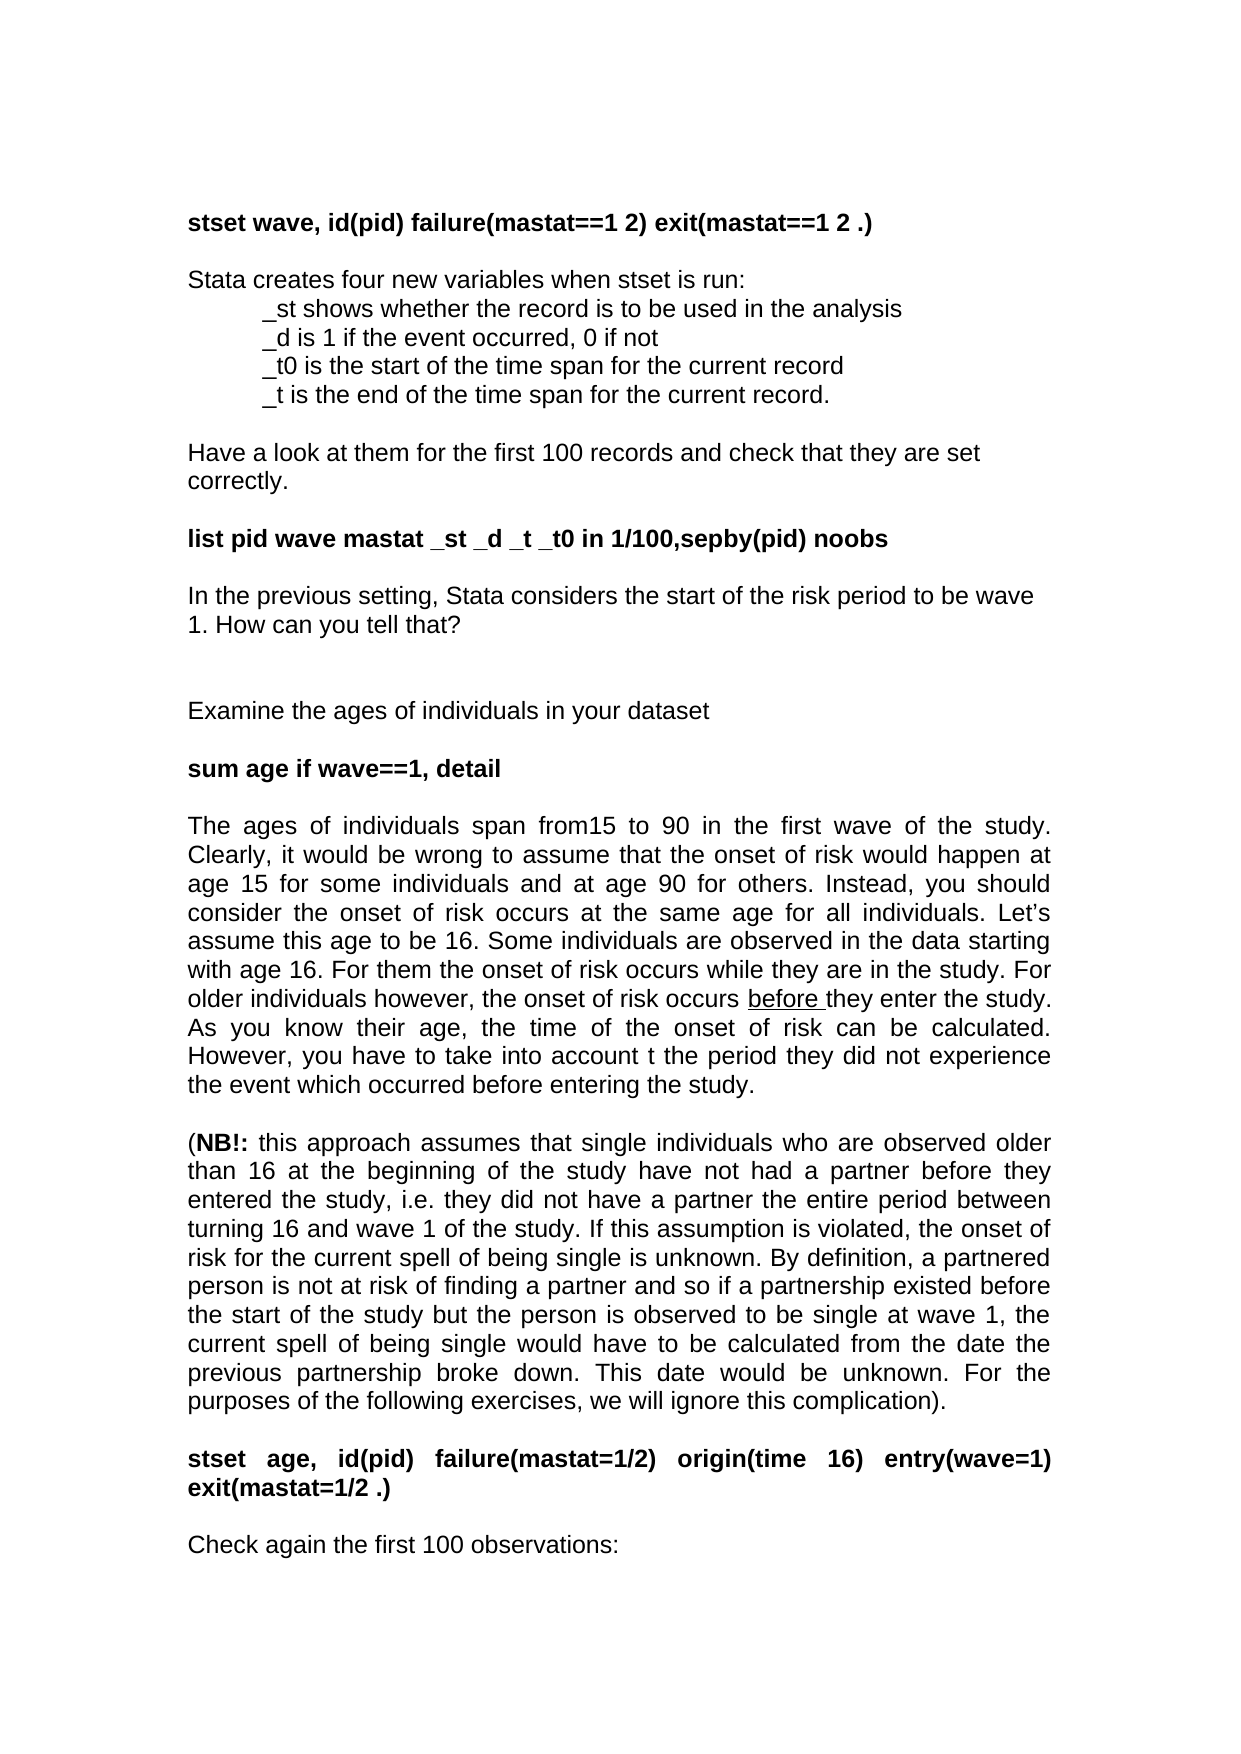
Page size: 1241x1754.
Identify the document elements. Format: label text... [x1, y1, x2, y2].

text Stata creates four new variables when stset is run: [187, 265, 1053, 294]
text _t is the end of the time span for the current record. [187, 380, 1053, 409]
text list pid wave mastat _st _d _t _t0 in 1/100,sepby(pid) noobs [187, 524, 1053, 552]
text _d is 1 if the event occurred, 0 if not [187, 322, 1053, 351]
text Have a look at them for the first 100 records and check that they are set correctly. [187, 437, 1053, 495]
text Check again the first 100 observations: [187, 1530, 1053, 1559]
text In the previous setting, Stata considers the start of the risk period to be wave 1. How can you tell that? [187, 581, 1053, 639]
text stset wave, id(pid) failure(mastat==1 2) exit(mastat==1 2 .) [187, 207, 1144, 236]
text _st shows whether the record is to be used in the analysis [187, 294, 1053, 322]
text The ages of individuals span from15 to 90 in the first wave of the study. Clearly, it would be wrong to assume that the onset of risk would happen at age 15 for some individuals and at age 90 for others. Instead, you should consider the onset of risk occurs at the same age for all individuals. Let’s assume this age to be 16. Some individuals are observed in the data starting with age 16. For them the onset of risk occurs while they are in the study. For older individuals however, the onset of risk occurs before they enter the study. As you know their age, the time of the onset of risk can be calculated. However, you have to take into account t the period they did not experience the event which occurred before entering the study. [187, 811, 1053, 1099]
text _t0 is the start of the time span for the current record [187, 351, 1053, 380]
text Examine the ages of individuals in your dataset [187, 696, 1053, 725]
text sum age if wave==1, detail [187, 754, 1053, 782]
text (NB!: this approach assumes that single individuals who are observed older than 16 at the beginning of the study have not had a partner before they entered the study, i.e. they did not have a partner the entire period between turning 16 and wave 1 of the study. If this assumption is violated, the onset of risk for the current spell of being single is unknown. By definition, a partnered person is not at risk of finding a partner and so if a partnership existed before the start of the study but the person is observed to be single at wave 1, the current spell of being single would have to be calculated from the date the previous partnership broke down. This date would be unknown. For the purposes of the following exercises, we will ignore this complication). [187, 1127, 1053, 1415]
text stset age, id(pid) failure(mastat=1/2) origin(time 16) entry(wave=1) exit(mastat=1/2 .) [187, 1444, 1053, 1501]
